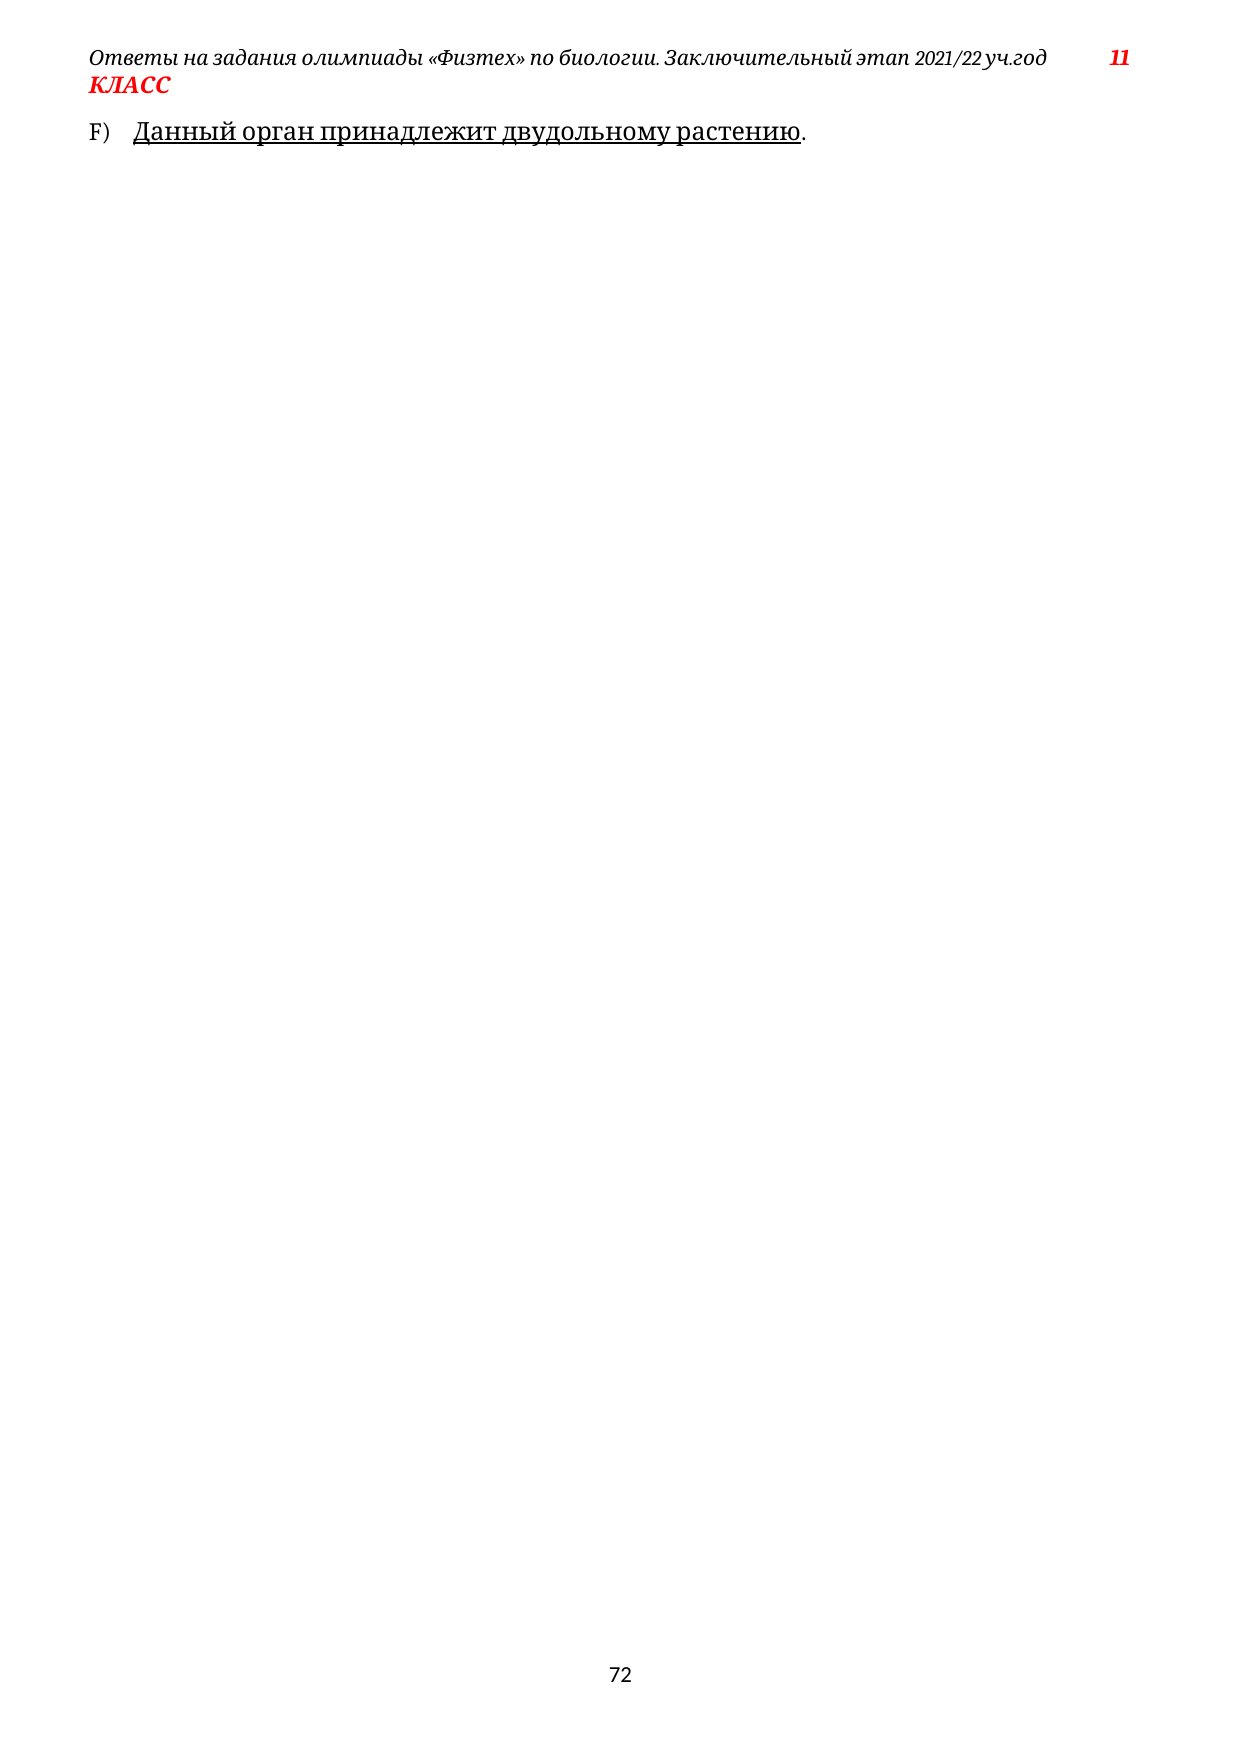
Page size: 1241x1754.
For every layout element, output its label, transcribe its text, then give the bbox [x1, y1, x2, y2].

list Данный орган принадлежит двудольному растению. [89, 118, 1152, 147]
